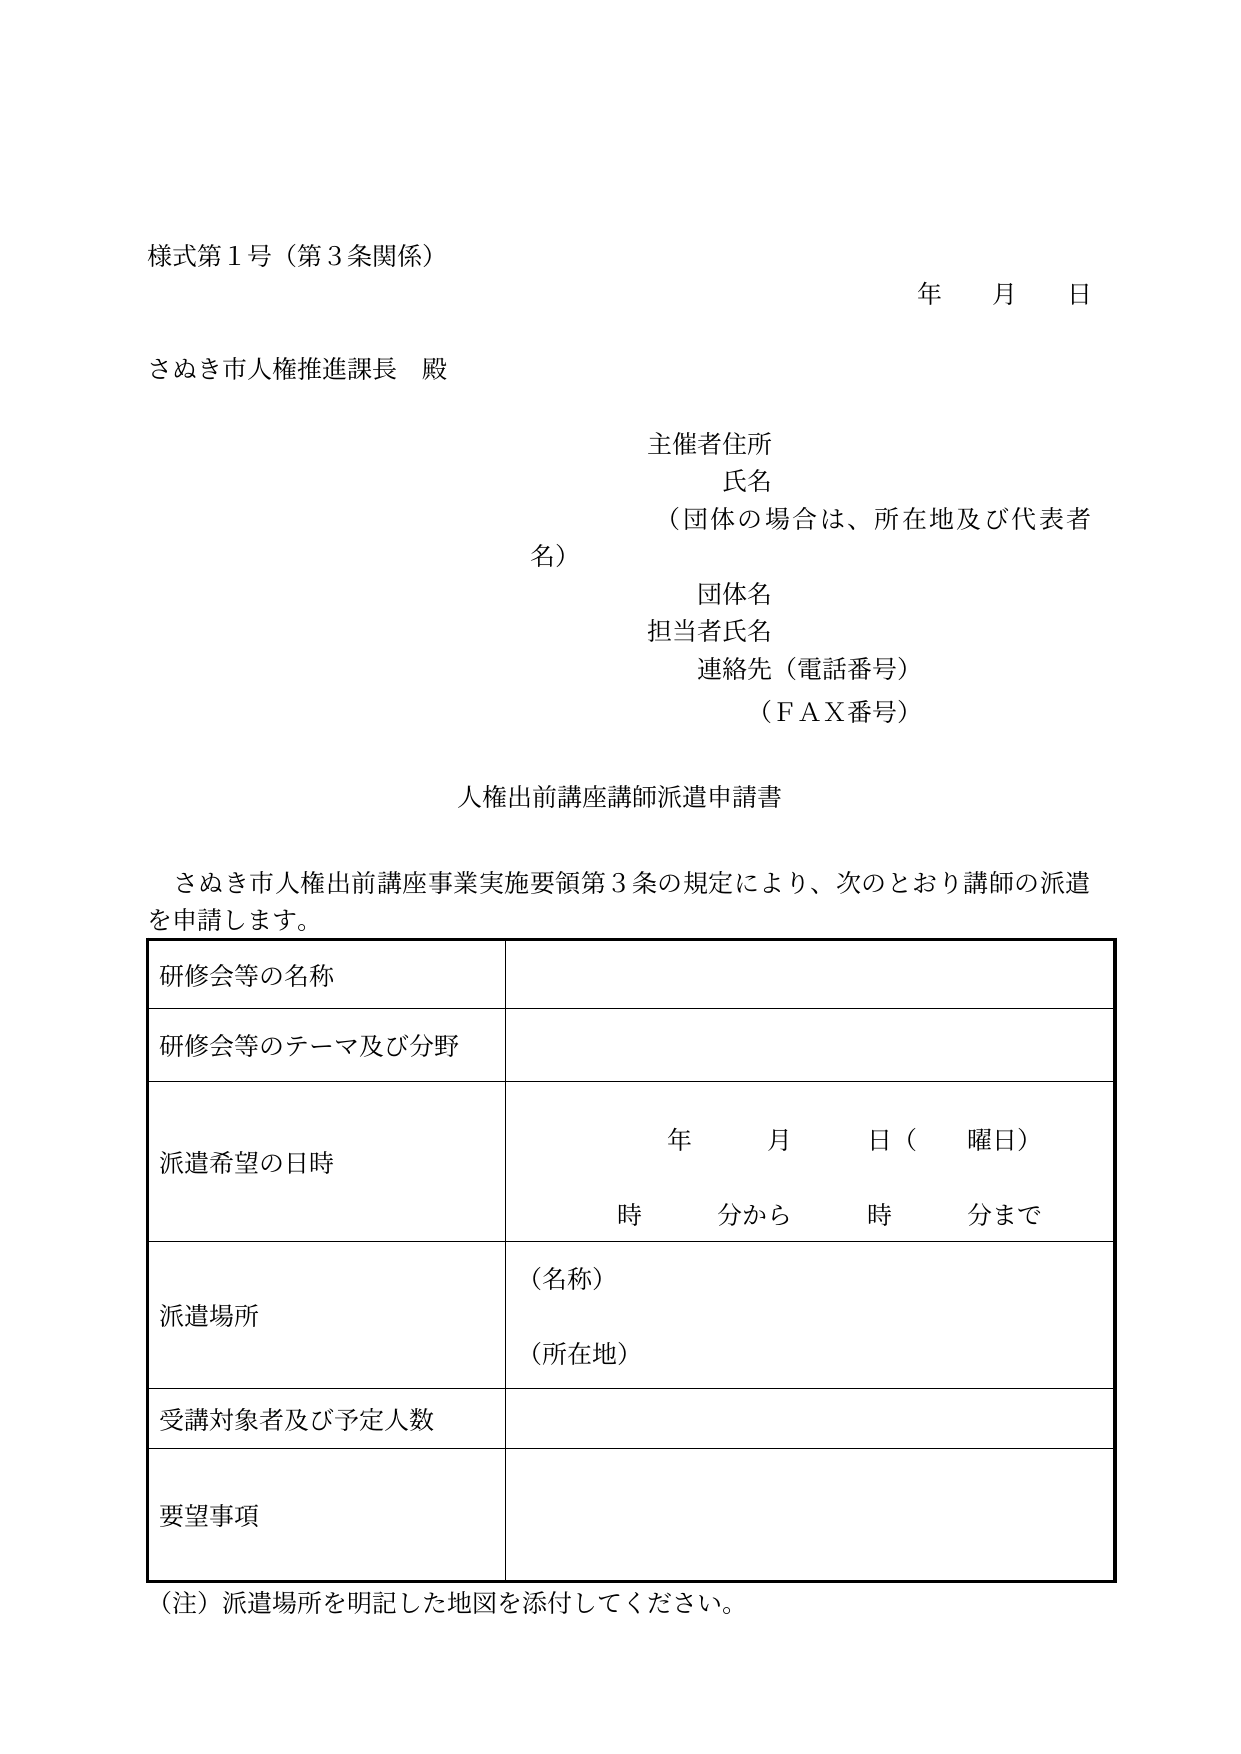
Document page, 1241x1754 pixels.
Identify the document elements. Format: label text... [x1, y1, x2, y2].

table_cell 研修会等のテーマ及び分野 [149, 1009, 505, 1081]
table_cell [506, 1449, 1113, 1580]
text 氏名 [148, 461, 1092, 499]
text さぬき市人権推進課長 殿 [148, 349, 1092, 386]
table_cell 受講対象者及び予定人数 [149, 1389, 505, 1448]
table_cell [506, 1009, 1113, 1081]
text 様式第１号（第３条関係） [148, 236, 1092, 274]
text 担当者氏名 [148, 611, 1092, 649]
text 主催者住所 [148, 424, 1092, 461]
text （注）派遣場所を明記した地図を添付してください。 [148, 1583, 1092, 1621]
table_header [506, 941, 1113, 1008]
table_header 研修会等の名称 [149, 941, 505, 1008]
text 人権出前講座講師派遣申請書 [148, 777, 1092, 814]
table_cell 派遣希望の日時 [149, 1082, 505, 1241]
text 団体名 [148, 574, 1092, 611]
table_cell （名称） （所在地） [506, 1242, 1113, 1388]
text 連絡先（電話番号） [148, 649, 927, 686]
text （ＦＡＸ番号） [148, 692, 1027, 729]
table_cell 年 月 日（ 曜日） 時 分から 時 分まで [506, 1082, 1113, 1241]
text 年 月 日 [148, 274, 1092, 311]
text （団体の場合は、所在地及び代表者名） [531, 499, 1092, 574]
table_cell 要望事項 [149, 1449, 505, 1580]
table_cell [506, 1389, 1113, 1448]
text さぬき市人権出前講座事業実施要領第３条の規定により、次のとおり講師の派遣を申請します。 [148, 862, 1092, 937]
table_cell 派遣場所 [149, 1242, 505, 1388]
